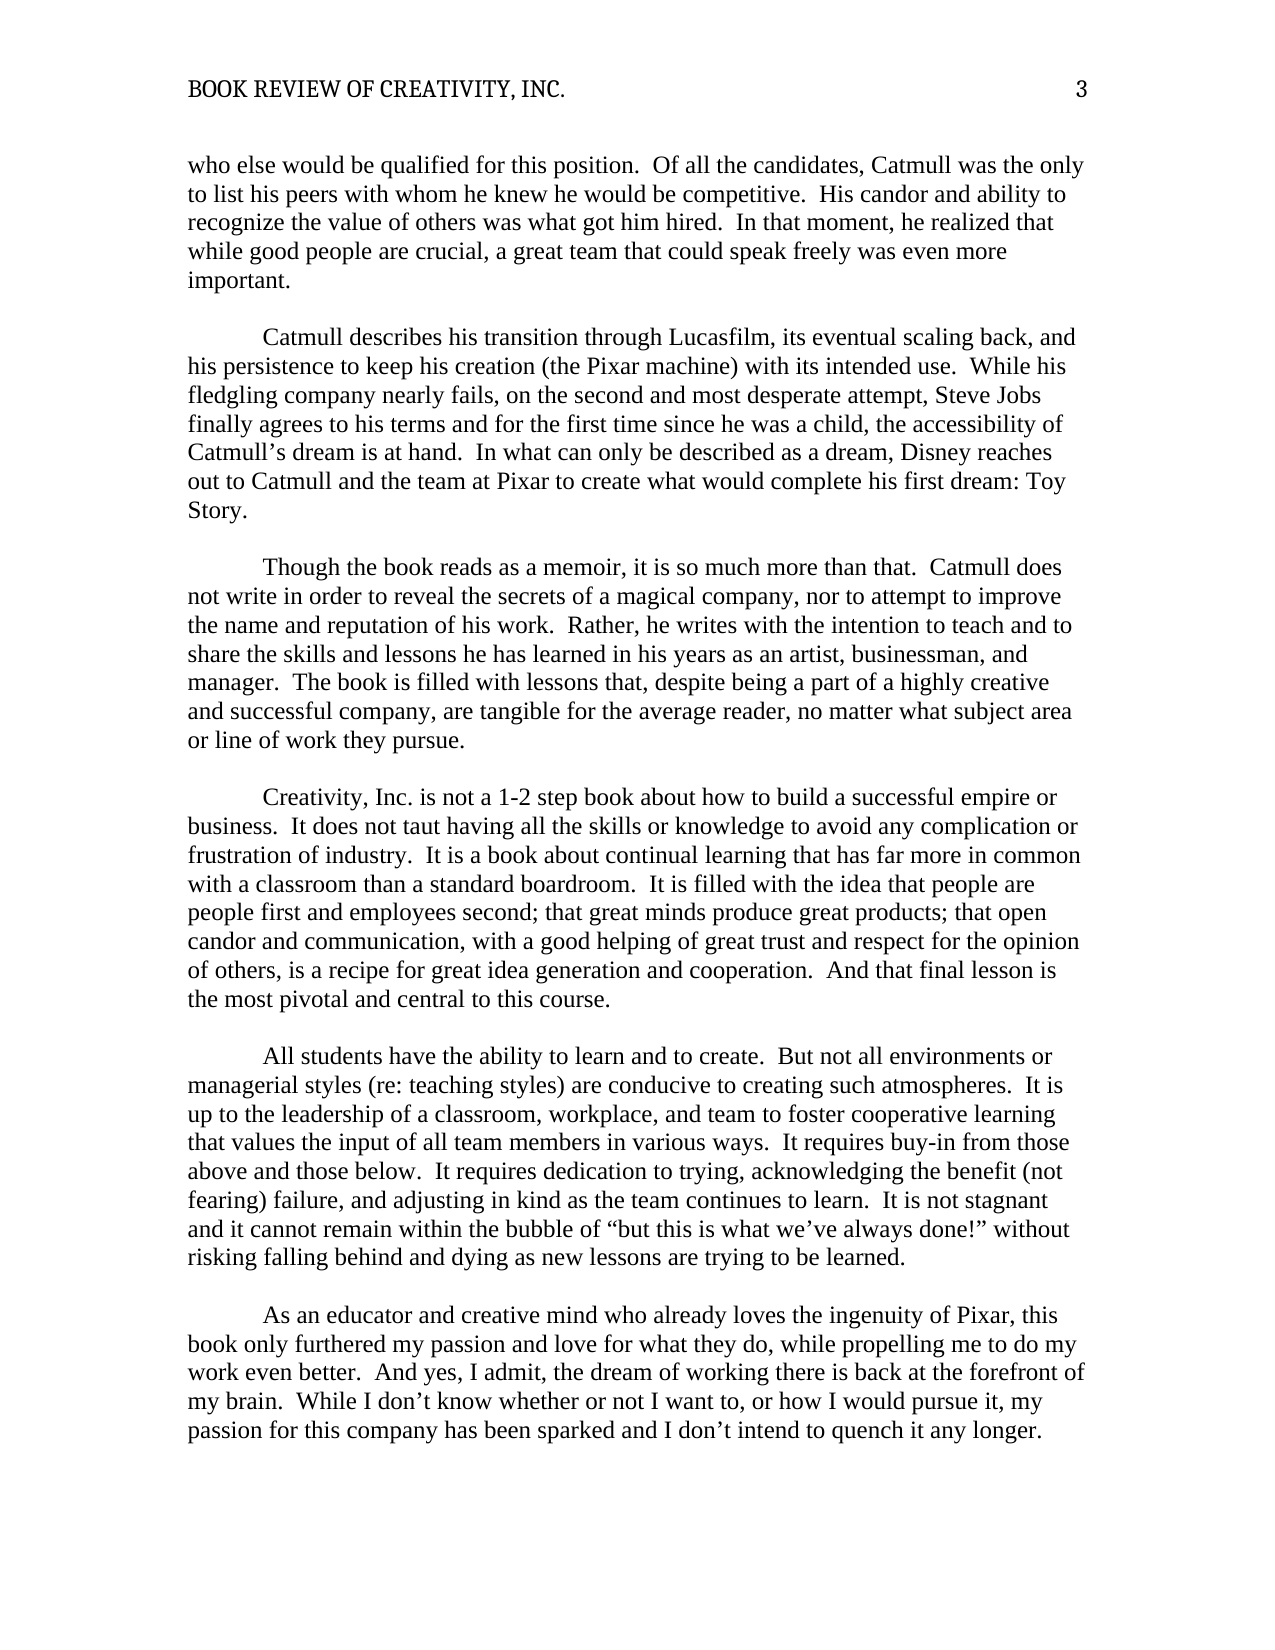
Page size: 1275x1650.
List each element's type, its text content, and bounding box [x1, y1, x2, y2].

text Though the book reads as a memoir, it is so much more than that. Catmull does not write in order to reveal the secrets of a magical company, nor to attempt to improve the name and reputation of his work. Rather, he writes with the intention to teach and to share the skills and lessons he has learned in his years as an artist, businessman, and manager. The book is filled with lessons that, despite being a part of a highly creative and successful company, are tangible for the average reader, no matter what subject area or line of work they pursue. [187, 552, 1087, 754]
text All students have the ability to learn and to create. But not all environments or managerial styles (re: teaching styles) are conducive to creating such atmospheres. It is up to the leadership of a classroom, workplace, and team to foster cooperative learning that values the input of all team members in various ways. It requires buy-in from those above and those below. It requires dedication to trying, acknowledging the benefit (not fearing) failure, and adjusting in kind as the team continues to learn. It is not stagnant and it cannot remain within the bubble of “but this is what we’ve always done!” without risking falling behind and dying as new lessons are trying to be learned. [187, 1041, 1087, 1271]
text Creativity, Inc. is not a 1-2 step book about how to build a successful empire or business. It does not taut having all the skills or knowledge to avoid any complication or frustration of industry. It is a book about continual learning that has far more in common with a classroom than a standard boardroom. It is filled with the idea that people are people first and employees second; that great minds produce great products; that open candor and communication, with a good helping of great trust and respect for the opinion of others, is a recipe for great idea generation and cooperation. And that final lesson is the most pivotal and central to this course. [187, 782, 1087, 1012]
text As an educator and creative mind who already loves the ingenuity of Pixar, this book only furthered my passion and love for what they do, while propelling me to do my work even better. And yes, I admit, the dream of working there is back at the forefront of my brain. While I don’t know whether or not I want to, or how I would pursue it, my passion for this company has been sparked and I don’t intend to quench it any longer. [187, 1300, 1087, 1444]
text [187, 150, 1087, 294]
text Catmull describes his transition through Lucasfilm, its eventual scaling back, and his persistence to keep his creation (the Pixar machine) with its intended use. While his fledgling company nearly fails, on the second and most desperate attempt, Steve Jobs finally agrees to his terms and for the first time since he was a child, the accessibility of Catmull’s dream is at hand. In what can only be described as a dream, Disney reaches out to Catmull and the team at Pixar to create what would complete his first dream: Toy Story. [187, 322, 1087, 524]
